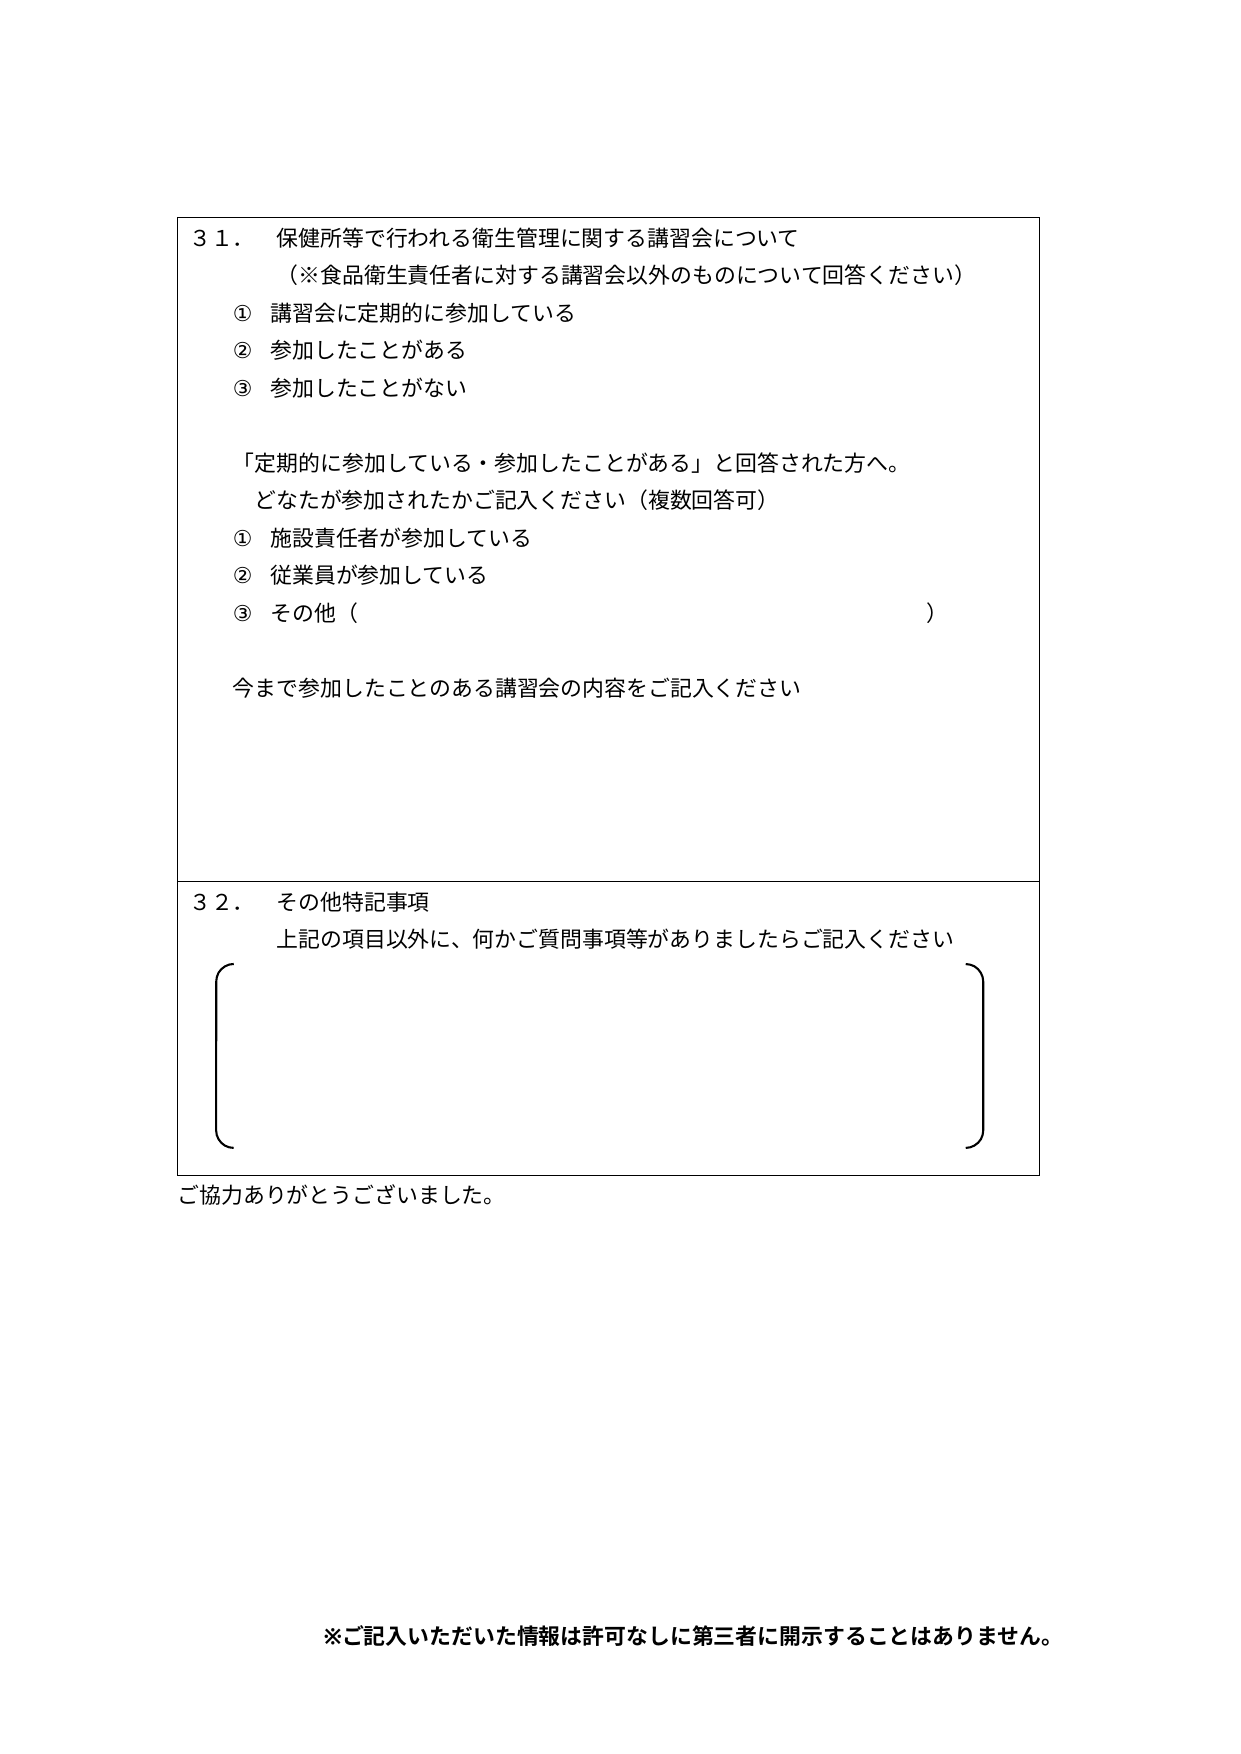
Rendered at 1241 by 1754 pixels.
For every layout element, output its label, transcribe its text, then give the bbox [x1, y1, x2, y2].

table_cell その他特記事項 上記の項目以外に、何かご質問事項等がありましたらご記入ください [178, 882, 1039, 1174]
text ご協力ありがとうございました。 [177, 1176, 976, 1213]
table_cell 保健所等で行われる衛生管理に関する講習会について （※食品衛生責任者に対する講習会以外のものについて回答ください） 講習会に定期的に参加している 参加したことがある 参加したことがない 「定期的に参加している・参加したことがある」と回答された方へ。 どなたが参加されたかご記入ください（複数回答可） 施設責任者が参加している 従業員が参加している その他（ ） 今まで参加したことのある講習会の内容をご記入ください [178, 218, 1039, 881]
